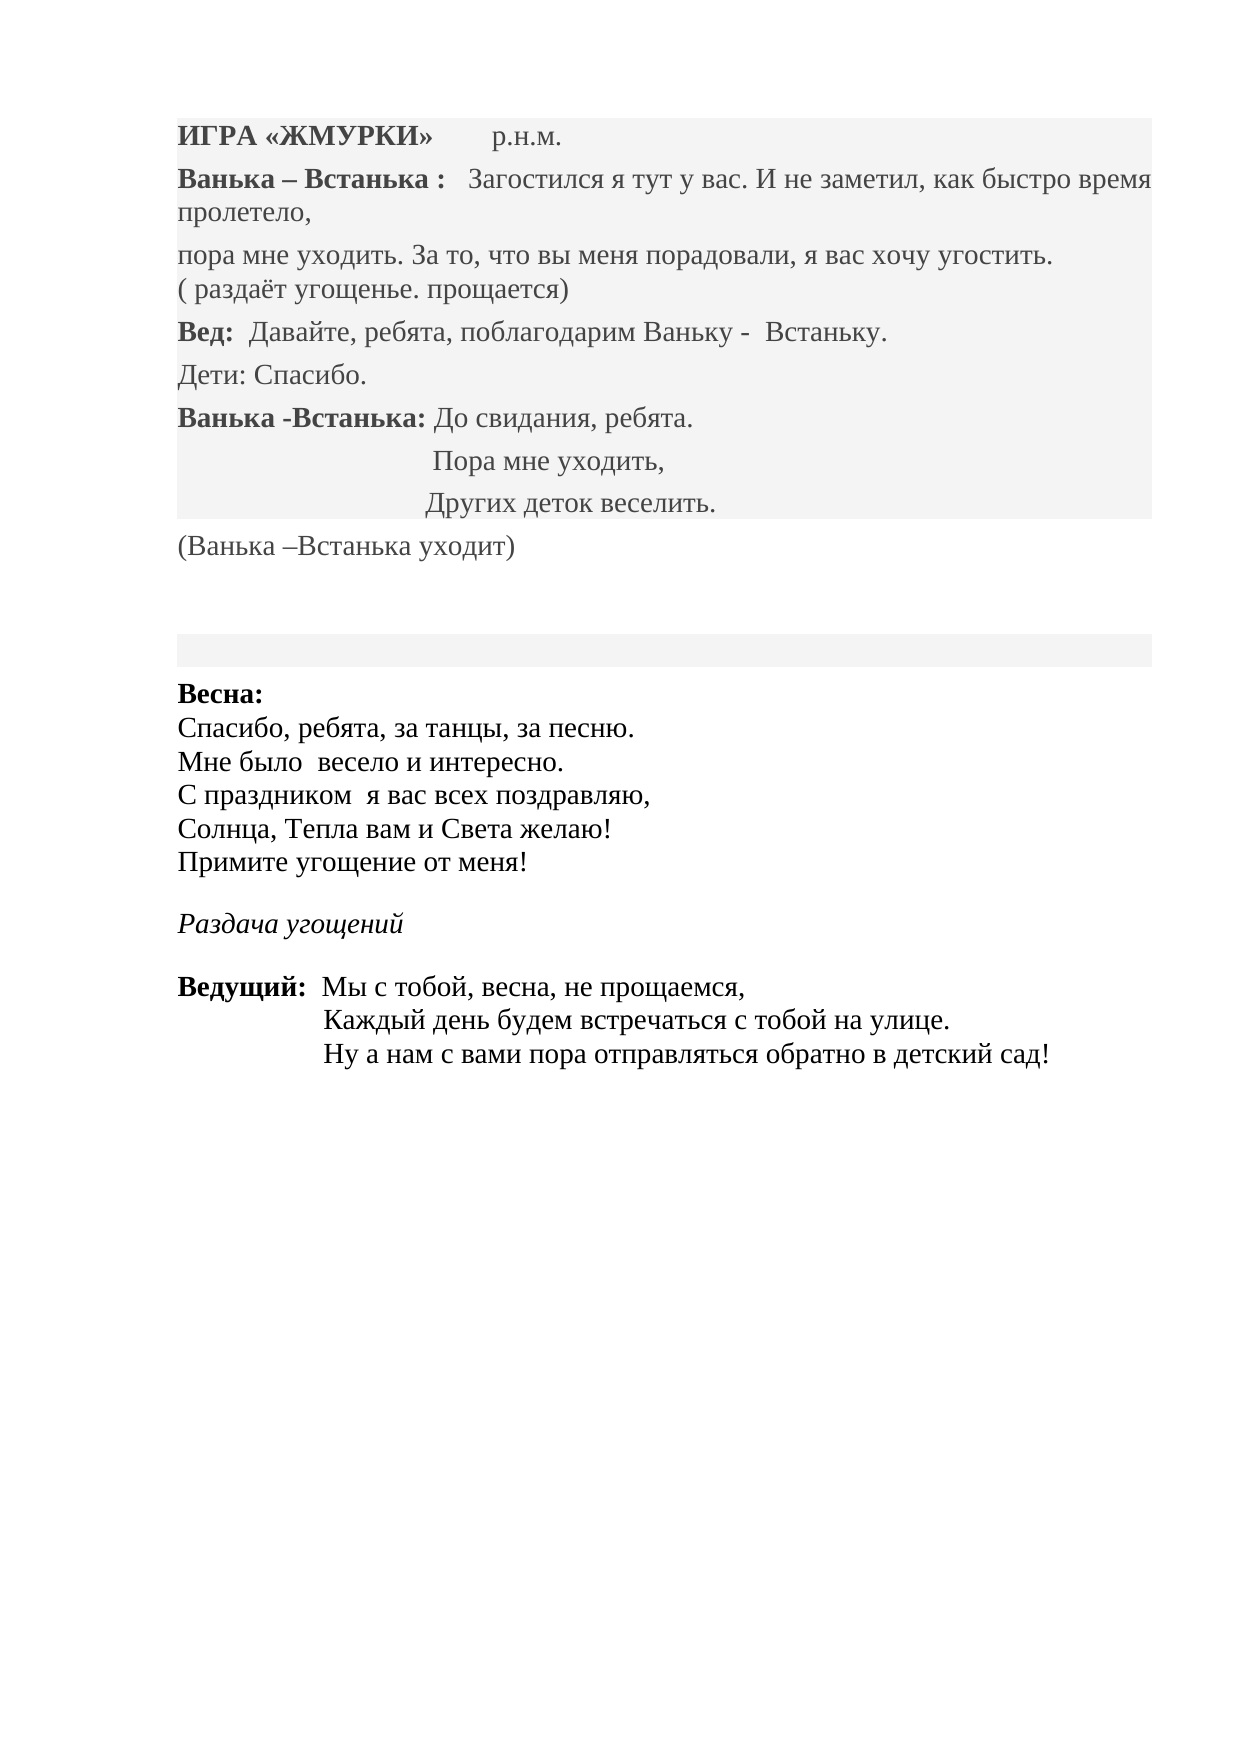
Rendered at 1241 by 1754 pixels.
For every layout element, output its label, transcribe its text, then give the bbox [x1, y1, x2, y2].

text Ванька – Встанька : Загостился я тут у вас. И не заметил, как быстро время пролетело, [177, 161, 1152, 228]
text С праздником я вас всех поздравляю, Солнца, Тепла вам и Света желаю! Примите угощение от меня! [177, 777, 1152, 878]
text ИГРА «ЖМУРКИ» р.н.м. [177, 118, 1152, 152]
text Мне было весело и интересно. [177, 744, 1152, 777]
text Ну а нам с вами пора отправляться обратно в детский сад! [177, 1036, 1152, 1069]
text Раздача угощений [177, 907, 1152, 940]
text Ведущий: Мы с тобой, весна, не прощаемся, [177, 969, 1152, 1002]
text Дети: Спасибо. [177, 357, 1152, 390]
text пора мне уходить. За то, что вы меня порадовали, я вас хочу угостить. ( раздаёт угощенье. прощается) [177, 237, 1152, 304]
text Пора мне уходить, [177, 443, 1152, 476]
text Весна: [177, 677, 1152, 710]
text Спасибо, ребята, за танцы, за песню. [177, 710, 1152, 744]
text Других деток веселить. [177, 486, 1152, 519]
text (Ванька –Встанька уходит) [177, 528, 1152, 624]
text Каждый день будем встречаться с тобой на улице. [177, 1002, 1152, 1036]
text Ванька -Встанька: До свидания, ребята. [177, 400, 1152, 433]
text Вед: Давайте, ребята, поблагодарим Ваньку - Встаньку. [177, 314, 1152, 347]
